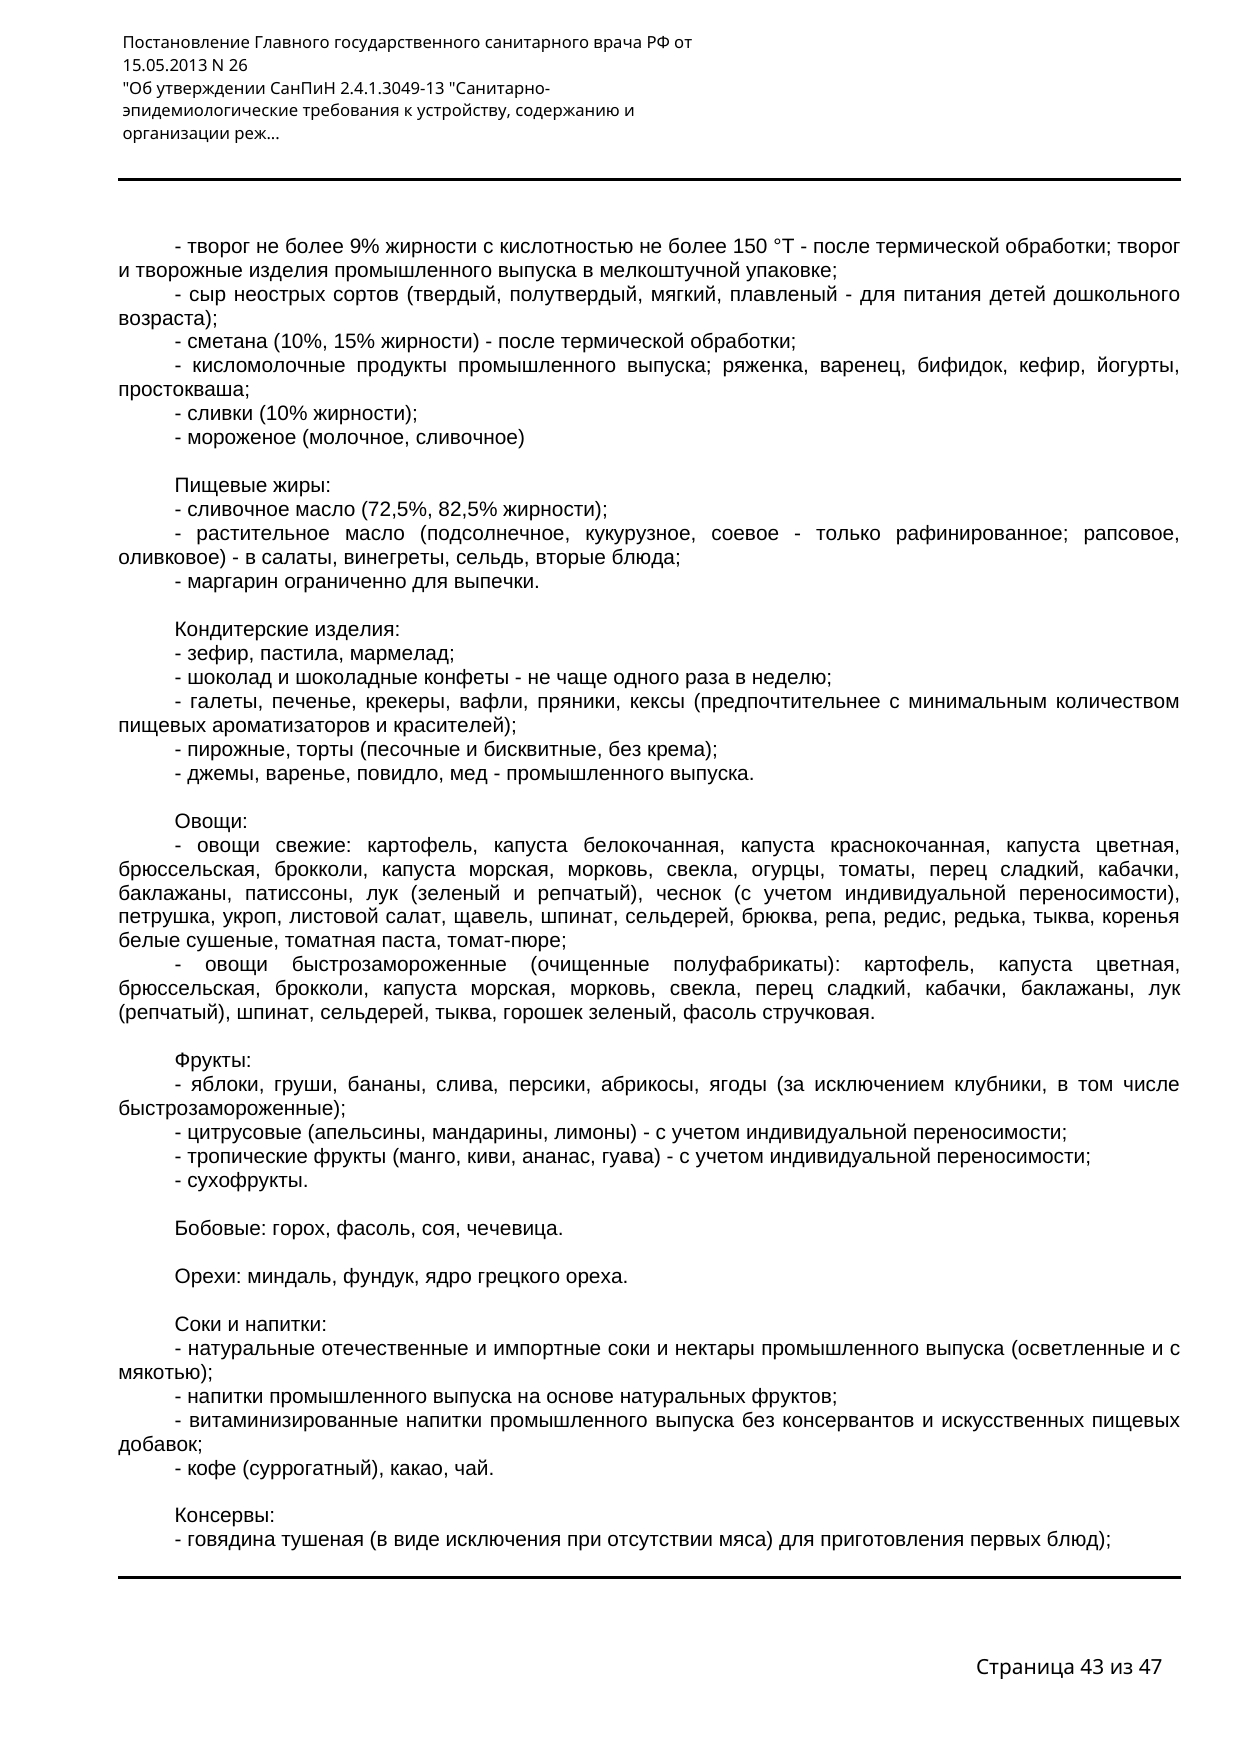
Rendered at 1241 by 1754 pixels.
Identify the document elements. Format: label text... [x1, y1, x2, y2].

text - сыр неострых сортов (твердый, полутвердый, мягкий, плавленый - для питания детей дошкольного возраста); [118, 281, 1181, 329]
text - сметана (10%, 15% жирности) - после термической обработки; [118, 329, 1181, 353]
text - тропические фрукты (манго, киви, ананас, гуава) - с учетом индивидуальной переносимости; [118, 1144, 1181, 1168]
text Орехи: миндаль, фундук, ядро грецкого ореха. [118, 1264, 1181, 1288]
text - мороженое (молочное, сливочное) [118, 425, 1181, 449]
text - зефир, пастила, мармелад; [118, 641, 1181, 665]
text Бобовые: горох, фасоль, соя, чечевица. [118, 1216, 1181, 1240]
text Фрукты: [118, 1048, 1181, 1072]
text Консервы: [118, 1503, 1181, 1527]
text - джемы, варенье, повидло, мед - промышленного выпуска. [118, 761, 1181, 784]
text - витаминизированные напитки промышленного выпуска без консервантов и искусственных пищевых добавок; [118, 1407, 1181, 1455]
text - сливки (10% жирности); [118, 401, 1181, 425]
text - овощи быстрозамороженные (очищенные полуфабрикаты): картофель, капуста цветная, брюссельская, брокколи, капуста морская, морковь, свекла, перец сладкий, кабачки, баклажаны, лук (репчатый), шпинат, сельдерей, тыква, горошек зеленый, фасоль стручковая. [118, 952, 1181, 1024]
text - натуральные отечественные и импортные соки и нектары промышленного выпуска (осветленные и с мякотью); [118, 1336, 1181, 1383]
text Пищевые жиры: [118, 473, 1181, 497]
text - пирожные, торты (песочные и бисквитные, без крема); [118, 737, 1181, 761]
text - шоколад и шоколадные конфеты - не чаще одного раза в неделю; [118, 665, 1181, 689]
text - творог не более 9% жирности с кислотностью не более 150 °T - после термической обработки; творог и творожные изделия промышленного выпуска в мелкоштучной упаковке; [118, 233, 1181, 281]
text - кофе (суррогатный), какао, чай. [118, 1455, 1181, 1479]
text - напитки промышленного выпуска на основе натуральных фруктов; [118, 1383, 1181, 1407]
text Кондитерские изделия: [118, 617, 1181, 641]
text - сливочное масло (72,5%, 82,5% жирности); [118, 497, 1181, 521]
text - сухофрукты. [118, 1168, 1181, 1192]
text - галеты, печенье, крекеры, вафли, пряники, кексы (предпочтительнее с минимальным количеством пищевых ароматизаторов и красителей); [118, 689, 1181, 737]
text - яблоки, груши, бананы, слива, персики, абрикосы, ягоды (за исключением клубники, в том числе быстрозамороженные); [118, 1072, 1181, 1120]
text - овощи свежие: картофель, капуста белокочанная, капуста краснокочанная, капуста цветная, брюссельская, брокколи, капуста морская, морковь, свекла, огурцы, томаты, перец сладкий, кабачки, баклажаны, патиссоны, лук (зеленый и репчатый), чеснок (с учетом индивидуальной переносимости), петрушка, укроп, листовой салат, щавель, шпинат, сельдерей, брюква, репа, редис, редька, тыква, коренья белые сушеные, томатная паста, томат-пюре; [118, 832, 1181, 952]
text Соки и напитки: [118, 1312, 1181, 1336]
text - говядина тушеная (в виде исключения при отсутствии мяса) для приготовления первых блюд); [118, 1527, 1181, 1551]
text Овощи: [118, 808, 1181, 832]
text - маргарин ограниченно для выпечки. [118, 569, 1181, 593]
text - цитрусовые (апельсины, мандарины, лимоны) - с учетом индивидуальной переносимости; [118, 1120, 1181, 1144]
text - кисломолочные продукты промышленного выпуска; ряженка, варенец, бифидок, кефир, йогурты, простокваша; [118, 353, 1181, 401]
text - растительное масло (подсолнечное, кукурузное, соевое - только рафинированное; рапсовое, оливковое) - в салаты, винегреты, сельдь, вторые блюда; [118, 521, 1181, 569]
